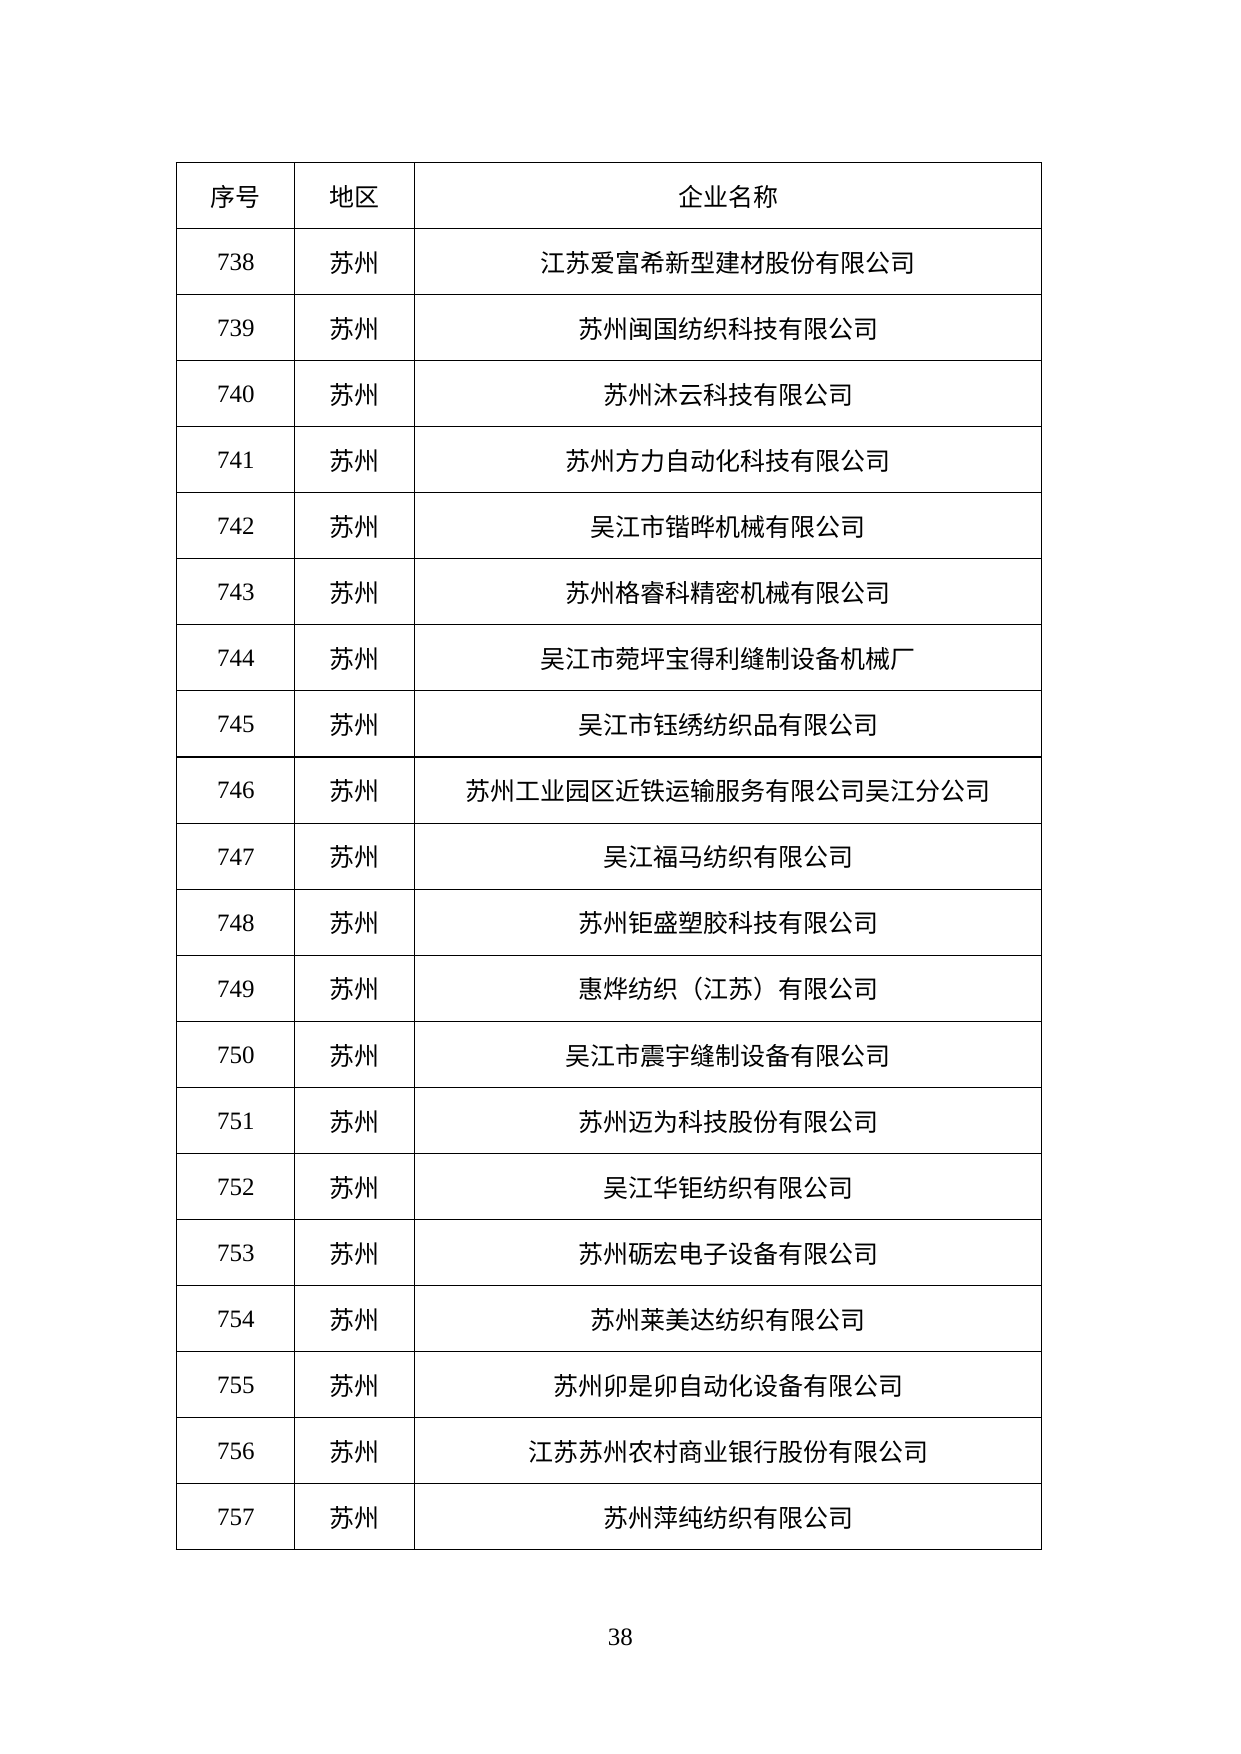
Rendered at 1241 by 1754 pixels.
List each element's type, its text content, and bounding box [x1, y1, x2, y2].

table_cell 苏州闽国纺织科技有限公司 [415, 295, 1041, 360]
table_cell 苏州 [295, 1088, 414, 1153]
table_cell 苏州 [295, 956, 414, 1021]
table_cell 748 [177, 890, 294, 954]
table_cell 苏州 [295, 1154, 414, 1219]
table_cell 756 [177, 1418, 294, 1483]
table_cell 苏州 [295, 493, 414, 558]
table_cell 苏州 [295, 1220, 414, 1285]
table_cell 吴江市钰绣纺织品有限公司 [415, 691, 1041, 756]
table_cell 751 [177, 1088, 294, 1153]
table_cell 苏州 [295, 229, 414, 294]
table_cell 753 [177, 1220, 294, 1285]
table_cell 苏州 [295, 295, 414, 360]
table_cell 752 [177, 1154, 294, 1219]
table_cell 747 [177, 824, 294, 888]
table_cell 746 [177, 758, 294, 822]
table_cell 苏州 [295, 427, 414, 492]
table_cell 苏州 [295, 890, 414, 954]
table_cell 754 [177, 1286, 294, 1351]
table_cell 苏州 [295, 1484, 414, 1549]
table_cell 757 [177, 1484, 294, 1549]
table_cell 743 [177, 559, 294, 624]
table_cell 苏州工业园区近铁运输服务有限公司吴江分公司 [415, 758, 1041, 822]
table_cell 749 [177, 956, 294, 1021]
table_cell 苏州钜盛塑胶科技有限公司 [415, 890, 1041, 954]
table_cell 苏州迈为科技股份有限公司 [415, 1088, 1041, 1153]
table_cell 惠烨纺织（江苏）有限公司 [415, 956, 1041, 1021]
table_cell 吴江福马纺织有限公司 [415, 824, 1041, 888]
table_cell 苏州方力自动化科技有限公司 [415, 427, 1041, 492]
table_cell 苏州 [295, 691, 414, 756]
table_cell 苏州 [295, 361, 414, 426]
table_cell 苏州 [295, 758, 414, 822]
table_cell 苏州 [295, 1352, 414, 1417]
table_cell 江苏苏州农村商业银行股份有限公司 [415, 1418, 1041, 1483]
table_cell 苏州 [295, 1286, 414, 1351]
table_cell 苏州沐云科技有限公司 [415, 361, 1041, 426]
table_cell 745 [177, 691, 294, 756]
table_cell 吴江市震宇缝制设备有限公司 [415, 1022, 1041, 1087]
table_cell 苏州砺宏电子设备有限公司 [415, 1220, 1041, 1285]
table_cell 755 [177, 1352, 294, 1417]
table_header 序号 [177, 163, 294, 228]
table_cell 739 [177, 295, 294, 360]
table_cell 苏州格睿科精密机械有限公司 [415, 559, 1041, 624]
table_cell 苏州 [295, 625, 414, 690]
table_cell 苏州 [295, 1022, 414, 1087]
table_cell 苏州卯是卯自动化设备有限公司 [415, 1352, 1041, 1417]
table_cell 吴江华钜纺织有限公司 [415, 1154, 1041, 1219]
table_cell 苏州 [295, 559, 414, 624]
table_cell 744 [177, 625, 294, 690]
table_cell 750 [177, 1022, 294, 1087]
table_header 地区 [295, 163, 414, 228]
table_cell 苏州 [295, 1418, 414, 1483]
table_cell 吴江市菀坪宝得利缝制设备机械厂 [415, 625, 1041, 690]
table_header 企业名称 [415, 163, 1041, 228]
table_cell 苏州萍纯纺织有限公司 [415, 1484, 1041, 1549]
table_cell 740 [177, 361, 294, 426]
table_cell 738 [177, 229, 294, 294]
table_cell 苏州莱美达纺织有限公司 [415, 1286, 1041, 1351]
table_cell 741 [177, 427, 294, 492]
table_cell 江苏爱富希新型建材股份有限公司 [415, 229, 1041, 294]
table_cell 苏州 [295, 824, 414, 888]
table_cell 742 [177, 493, 294, 558]
table_cell 吴江市锴晔机械有限公司 [415, 493, 1041, 558]
